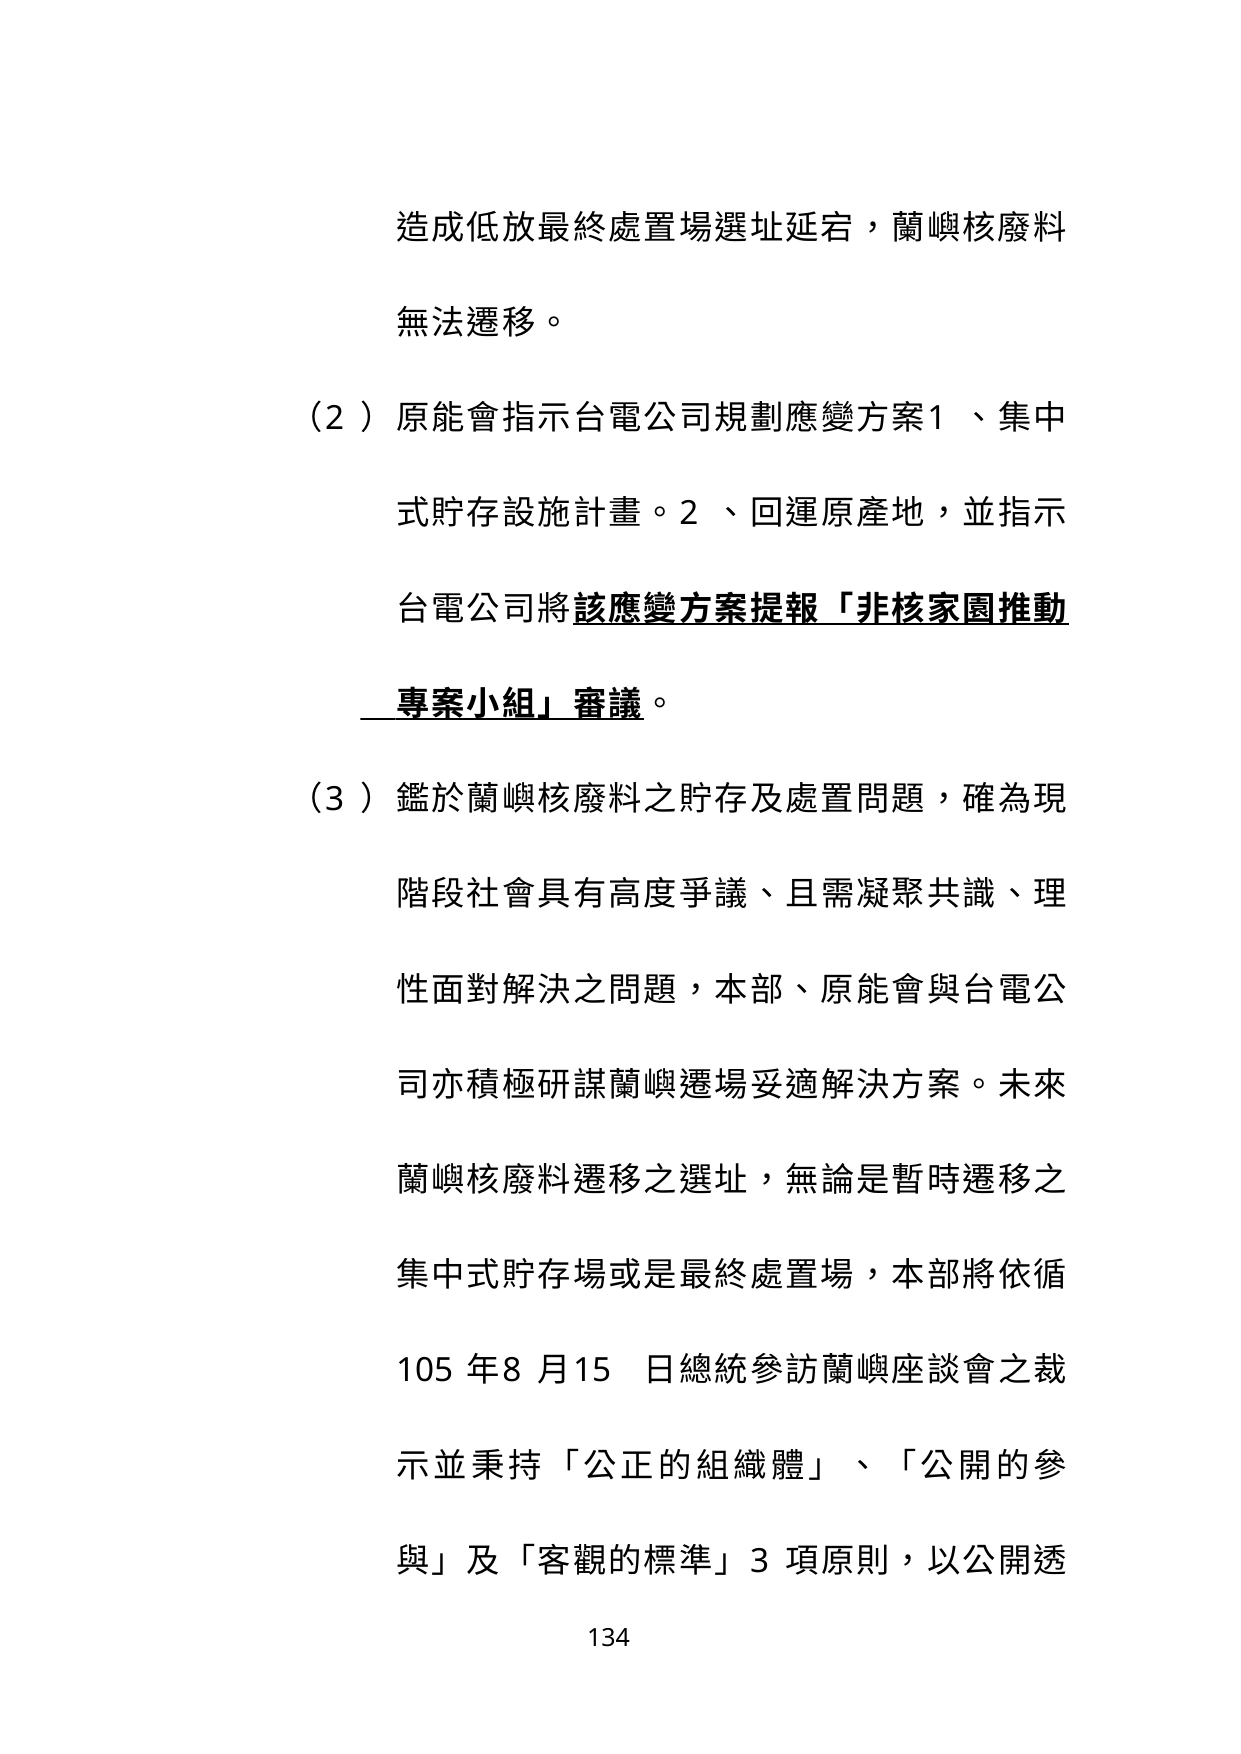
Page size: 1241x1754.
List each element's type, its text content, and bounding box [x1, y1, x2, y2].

subtitle 原能會指示台電公司規劃應變方案1、集中式貯存設施計畫。2、回運原產地，並指示台電公司將該應變方案提報「非核家園推動專案小組」審議。 [272, 368, 1069, 748]
subtitle 選址條例95年5月24日公布施行，本部依據該條例於101年7月3日公告臺東縣達仁鄉及金門縣烏坵鄉為建議候選場址，惟因選址條例並無強制地方政府配合辦理地方公民投票之規定，導致地方政府婉拒辦理公投，造成低放最終處置場選址延宕，蘭嶼核廢料無法遷移。 [272, 177, 1069, 368]
